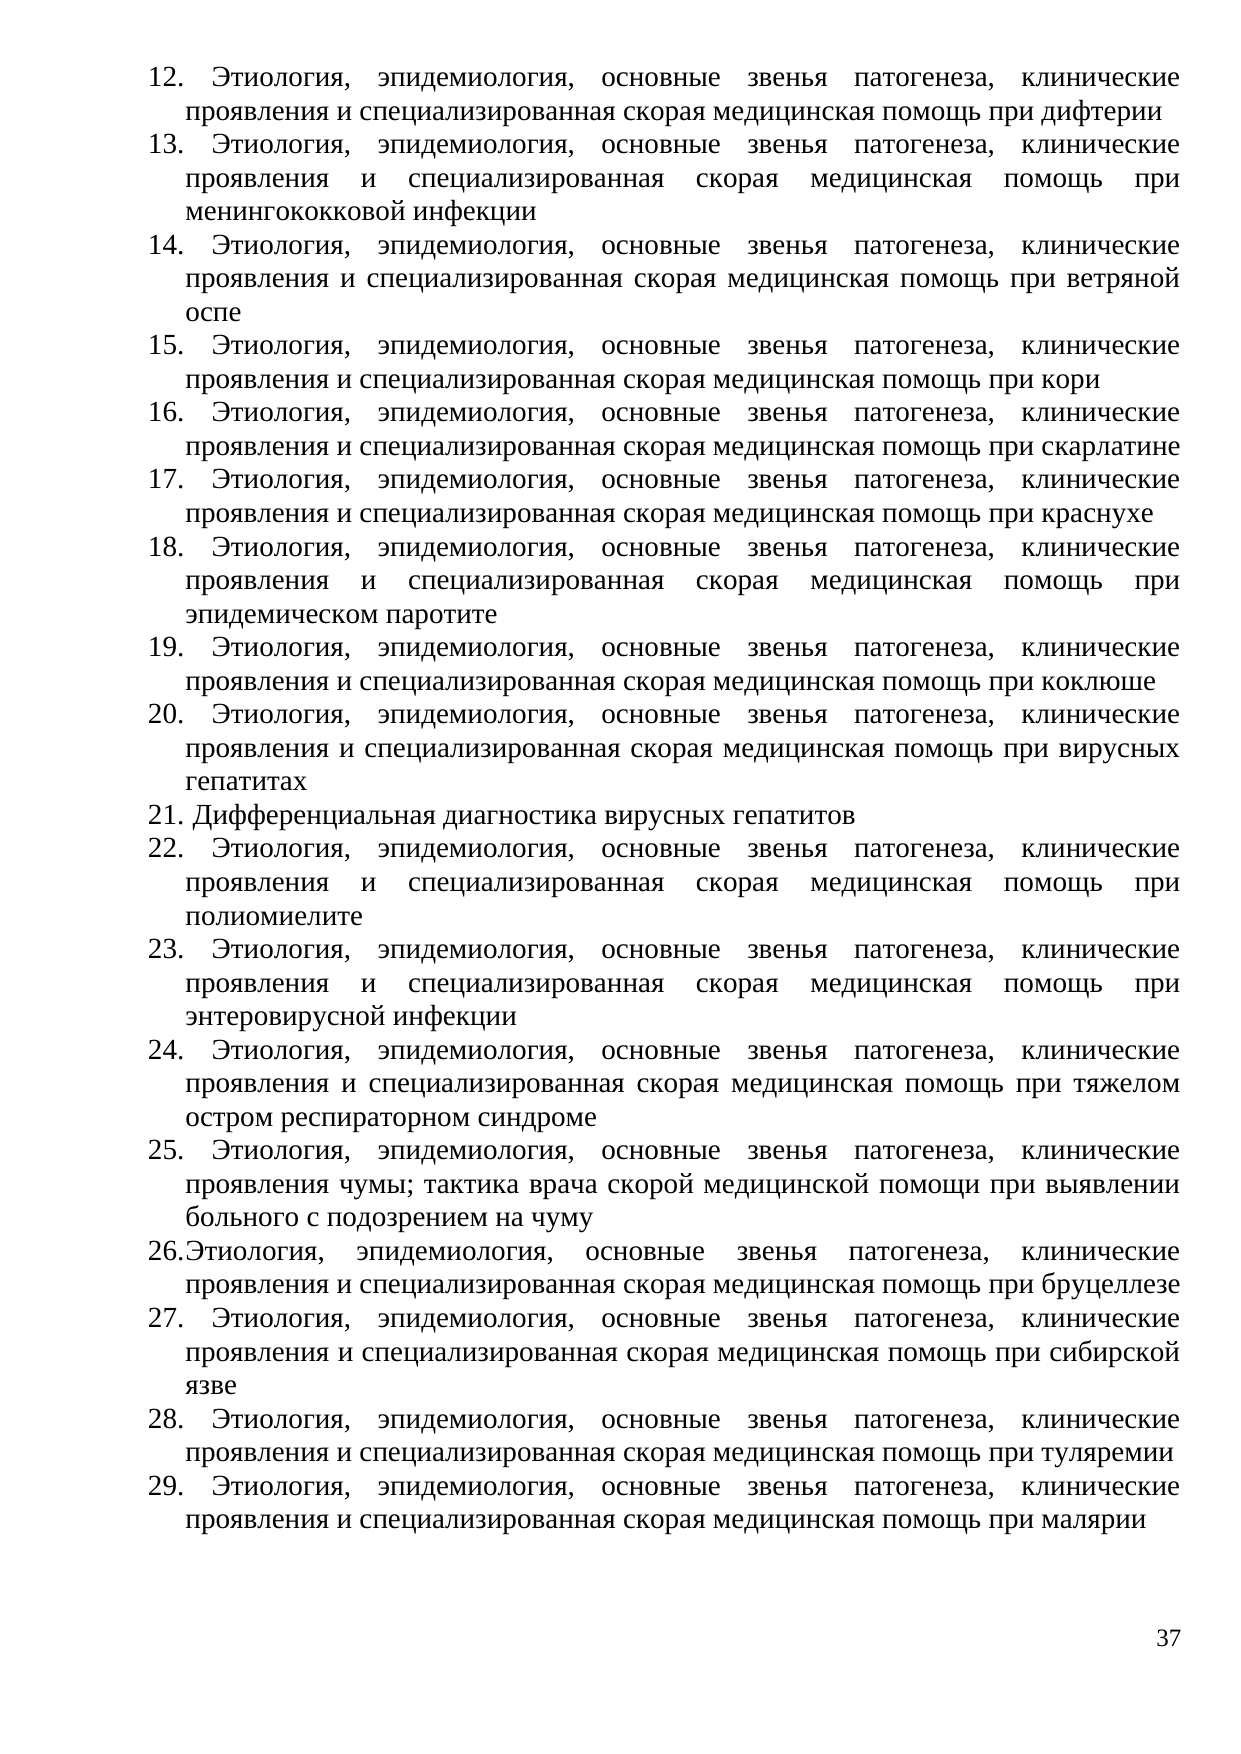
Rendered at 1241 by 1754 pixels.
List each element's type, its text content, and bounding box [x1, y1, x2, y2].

list Этиология, эпидемиология, основные звенья патогенеза, клинические проявления и специализированная скорая медицинская помощь при эпидемическом паротите [148, 529, 1181, 629]
list Дифференциальная диагностика вирусных гепатитов [148, 797, 1181, 831]
list Этиология, эпидемиология, основные звенья патогенеза, клинические проявления и специализированная скорая медицинская помощь при полиомиелите [148, 831, 1181, 931]
list Этиология, эпидемиология, основные звенья патогенеза, клинические проявления и специализированная скорая медицинская помощь при ветряной оспе [148, 227, 1181, 327]
list Этиология, эпидемиология, основные звенья патогенеза, клинические проявления и специализированная скорая медицинская помощь при тяжелом остром респираторном синдроме [148, 1032, 1181, 1132]
list Этиология, эпидемиология, основные звенья патогенеза, клинические проявления и специализированная скорая медицинская помощь при сибирской язве [148, 1300, 1181, 1401]
list Этиология, эпидемиология, основные звенья патогенеза, клинические проявления и специализированная скорая медицинская помощь при энтеровирусной инфекции [148, 931, 1181, 1032]
list Этиология, эпидемиология, основные звенья патогенеза, клинические проявления и специализированная скорая медицинская помощь при малярии [148, 1468, 1181, 1535]
list Этиология, эпидемиология, основные звенья патогенеза, клинические проявления и специализированная скорая медицинская помощь при коклюше [148, 629, 1181, 696]
list Этиология, эпидемиология, основные звенья патогенеза, клинические проявления и специализированная скорая медицинская помощь при бруцеллезе [148, 1233, 1181, 1300]
list Этиология, эпидемиология, основные звенья патогенеза, клинические проявления чумы; тактика врача скорой медицинской помощи при выявлении больного с подозрением на чуму [148, 1132, 1181, 1233]
list Этиология, эпидемиология, основные звенья патогенеза, клинические проявления и специализированная скорая медицинская помощь при туляремии [148, 1401, 1181, 1468]
list Этиология, эпидемиология, основные звенья патогенеза, клинические проявления и специализированная скорая медицинская помощь при кори [148, 327, 1181, 394]
list Этиология, эпидемиология, основные звенья патогенеза, клинические проявления и специализированная скорая медицинская помощь при скарлатине [148, 394, 1181, 462]
list Этиология, эпидемиология, основные звенья патогенеза, клинические проявления и специализированная скорая медицинская помощь при краснухе [148, 462, 1181, 529]
list Этиология, эпидемиология, основные звенья патогенеза, клинические проявления и специализированная скорая медицинская помощь при менингококковой инфекции [148, 126, 1181, 227]
list Этиология, эпидемиология, основные звенья патогенеза, клинические проявления и специализированная скорая медицинская помощь при дифтерии [148, 59, 1181, 126]
list Этиология, эпидемиология, основные звенья патогенеза, клинические проявления и специализированная скорая медицинская помощь при вирусных гепатитах [148, 696, 1181, 797]
